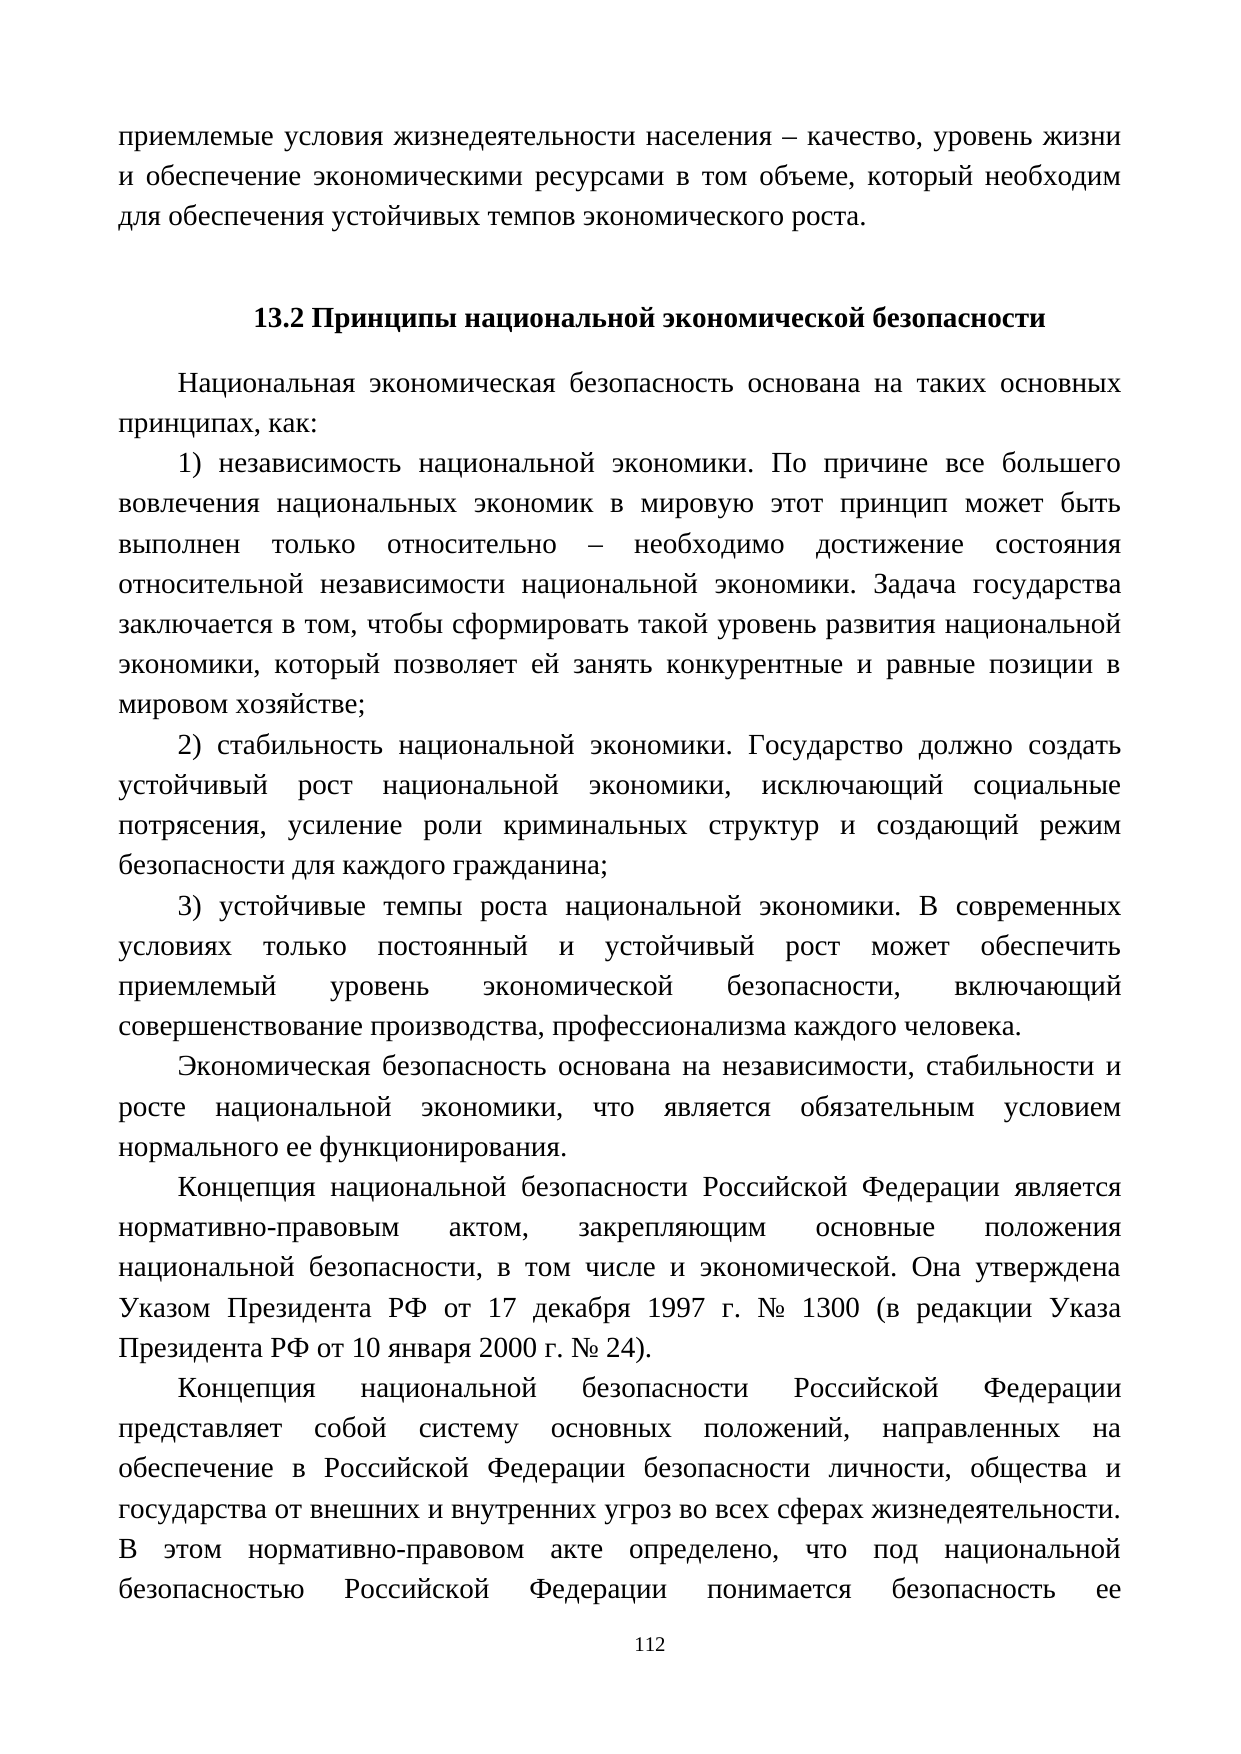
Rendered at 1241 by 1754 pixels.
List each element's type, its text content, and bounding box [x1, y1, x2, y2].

text Национальная экономическая безопасность основана на таких основных принципах, как: [118, 365, 1122, 439]
list 2) стабильность национальной экономики. Государство должно создать устойчивый рост национальной экономики, исключающий социальные потрясения, усиление роли криминальных структур и создающий режим безопасности для каждого гражданина; [118, 727, 1122, 881]
list Экономическая безопасность основана на независимости, стабильности и росте национальной экономики, что является обязательным условием нормального ее функционирования. [118, 1048, 1122, 1162]
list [118, 1370, 1122, 1605]
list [118, 118, 1122, 232]
list Концепция национальной безопасности Российской Федерации является нормативно-правовым актом, закрепляющим основные положения национальной безопасности, в том числе и экономической. Она утверждена Указом Президента РФ от 17 декабря 1997 г. № 1300 (в редакции Указа Президента РФ от 10 января 2000 г. № 24). [118, 1169, 1122, 1363]
list 1) независимость национальной экономики. По причине все большего вовлечения национальных экономик в мировую этот принцип может быть выполнен только относительно – необходимо достижение состояния относительной независимости национальной экономики. Задача государства заключается в том, чтобы сформировать такой уровень развития национальной экономики, который позволяет ей занять конкурентные и равные позиции в мировом хозяйстве; [118, 445, 1122, 720]
list 3) устойчивые темпы роста национальной экономики. В современных условиях только постоянный и устойчивый рост может обеспечить приемлемый уровень экономической безопасности, включающий совершенствование производства, профессионализма каждого человека. [118, 888, 1122, 1042]
subtitle 13.2 Принципы национальной экономической безопасности [118, 300, 1122, 333]
